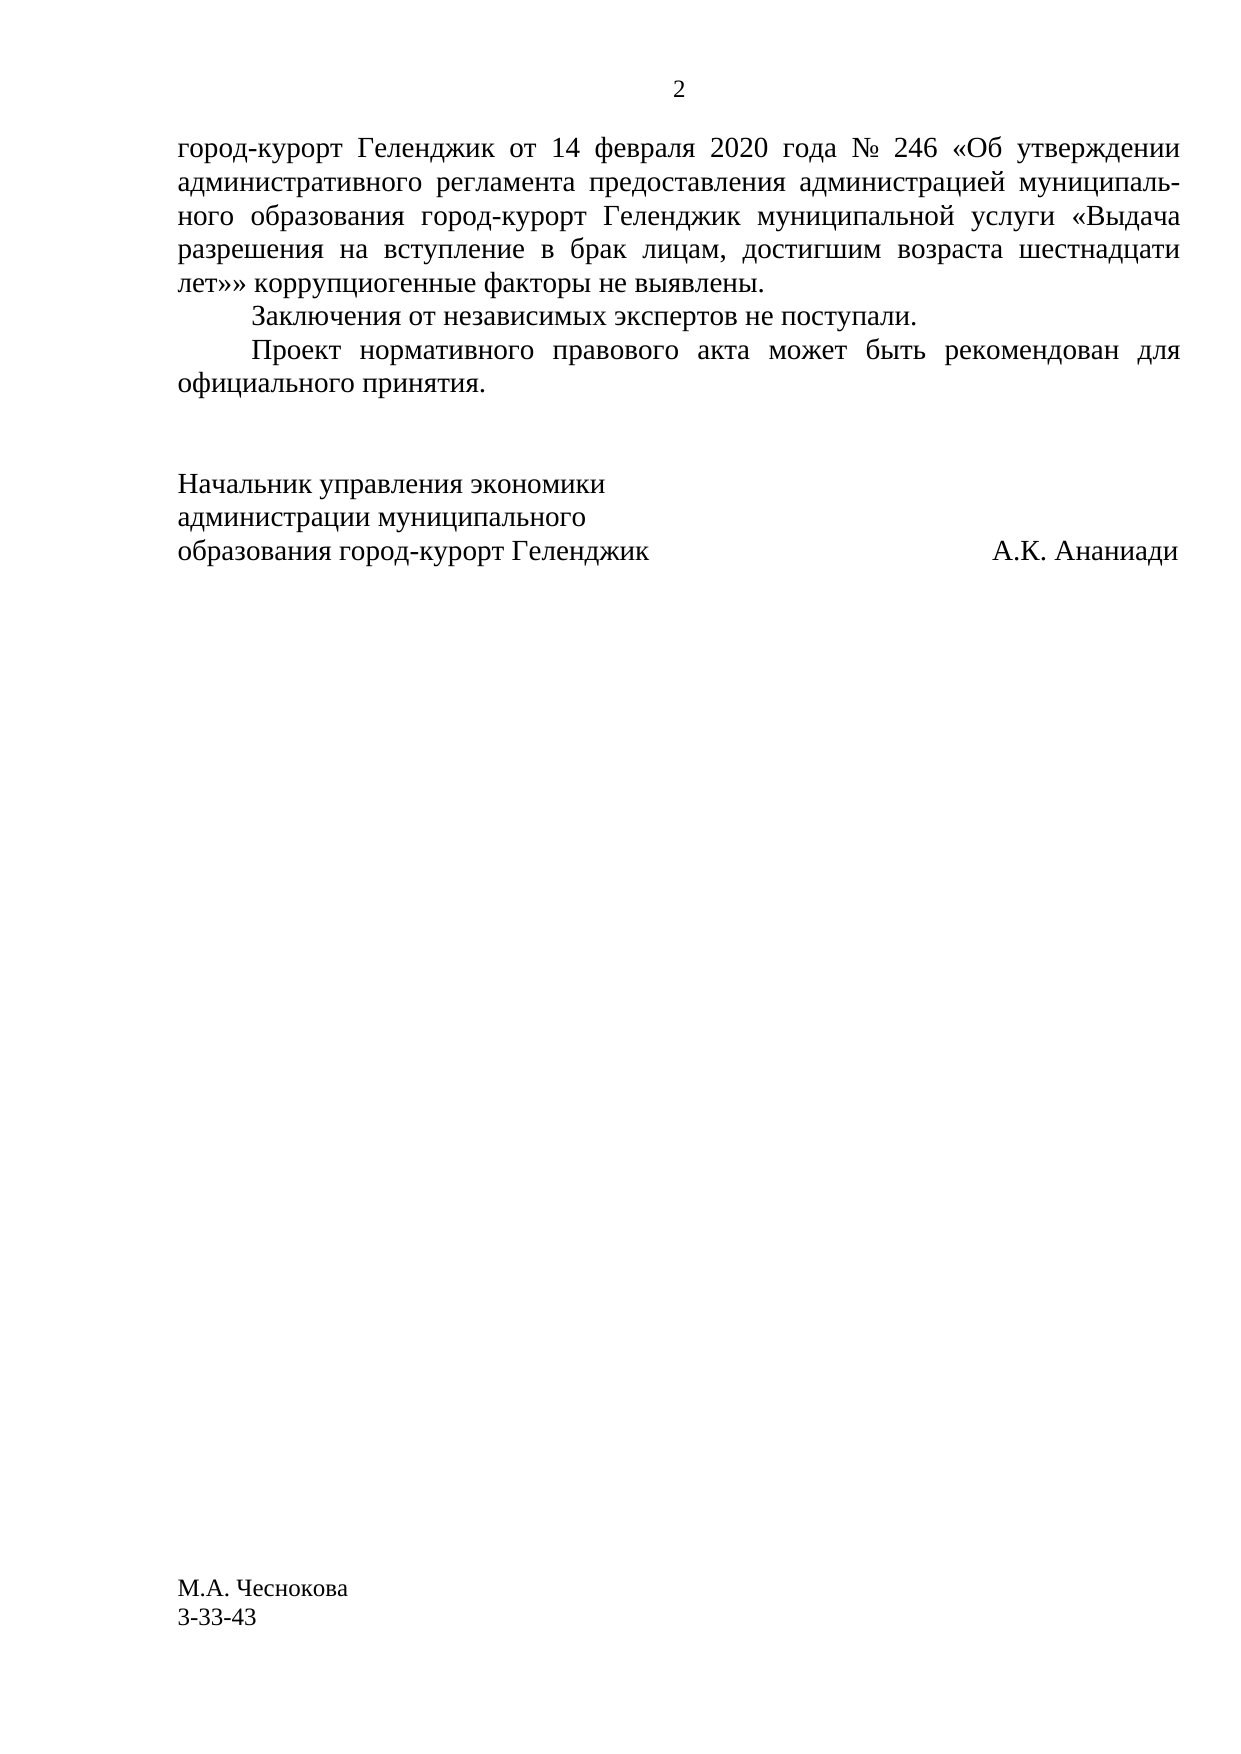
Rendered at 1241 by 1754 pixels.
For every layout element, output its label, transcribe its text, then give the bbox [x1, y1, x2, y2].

text администрации муниципального [177, 499, 1181, 533]
text Начальник управления экономики [177, 466, 1181, 499]
text М.А. Чеснокова [177, 1573, 1181, 1602]
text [177, 131, 1181, 298]
text 3-33-43 [177, 1602, 1181, 1630]
text образования город-курорт Геленджик А.К. Ананиади [177, 533, 1181, 567]
text Заключения от независимых экспертов не поступали. [177, 298, 1181, 332]
text Проект нормативного правового акта может быть рекомендован для официального принятия. [177, 332, 1181, 399]
